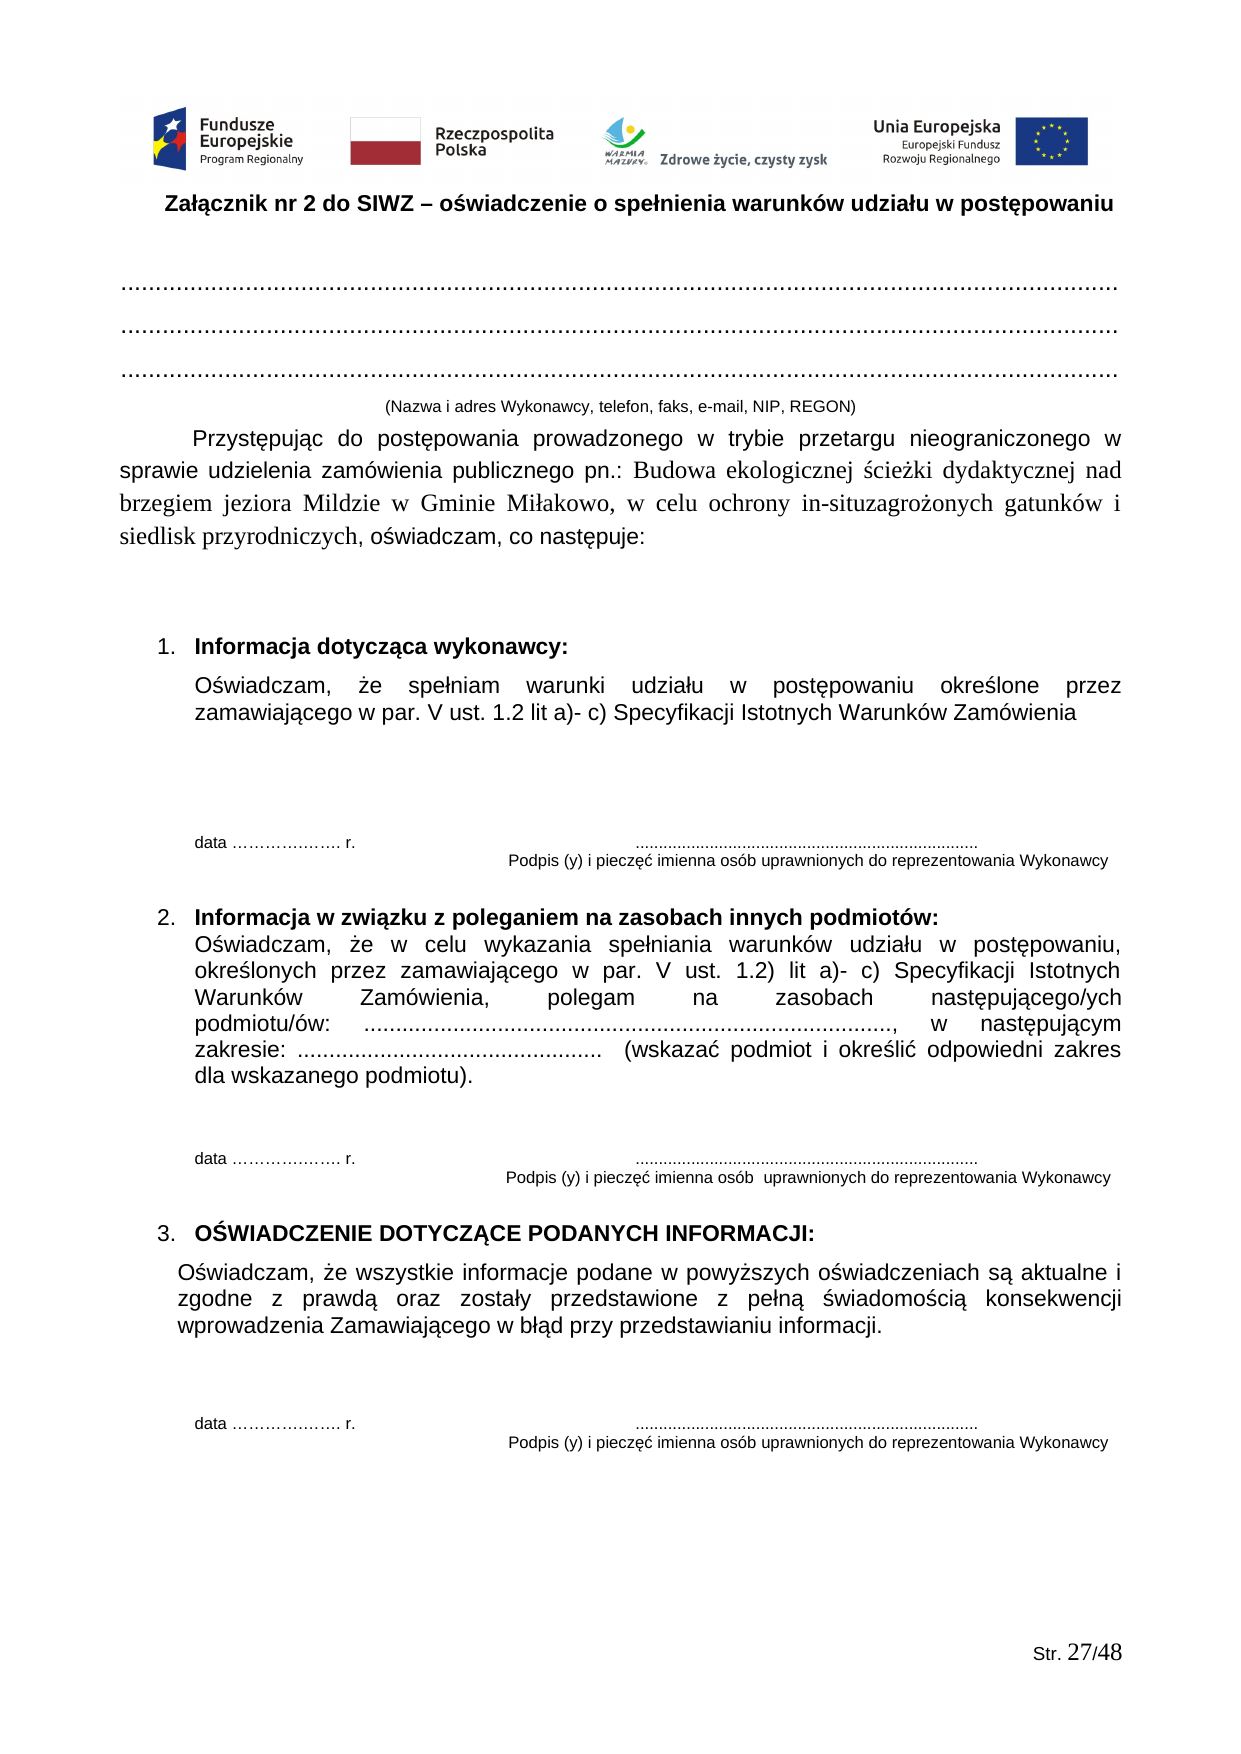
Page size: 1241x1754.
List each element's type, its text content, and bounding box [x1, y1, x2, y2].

list Podpis (y) i pieczęć imienna osób uprawnionych do reprezentowania Wykonawcy [494, 852, 1122, 870]
text (Nazwa i adres Wykonawcy, telefon, faks, e-mail, NIP, REGON) [119, 397, 1122, 416]
picture [118, 88, 1123, 189]
list OŚWIADCZENIE DOTYCZĄCE PODANYCH INFORMACJI: [157, 1220, 1122, 1246]
list data ………….……. r. .......................................................................... [194, 1414, 1122, 1433]
text ................................................................................................................................................................................................................................................................................................................................................................................................................................................ [118, 267, 1122, 382]
list Oświadczam, że w celu wykazania spełniania warunków udziału w postępowaniu, określonych przez zamawiającego w par. V ust. 1.2) lit a)- c) Specyfikacji Istotnych Warunków Zamówienia, polegam na zasobach następującego/ych podmiotu/ów: ..................................................................................., w następującym zakresie: ................................................ (wskazać podmiot i określić odpowiedni zakres dla wskazanego podmiotu). [194, 931, 1122, 1089]
list Podpis (y) i pieczęć imienna osób uprawnionych do reprezentowania Wykonawcy [494, 1433, 1122, 1452]
subtitle Załącznik nr 2 do SIWZ – oświadczenie o spełnienia warunków udziału w postępowaniu [164, 189, 1122, 216]
list Informacja dotycząca wykonawcy: [157, 633, 1122, 659]
text Oświadczam, że wszystkie informacje podane w powyższych oświadczeniach są aktualne i zgodne z prawdą oraz zostały przedstawione z pełną świadomością konsekwencji wprowadzenia Zamawiającego w błąd przy przedstawianiu informacji. [177, 1259, 1122, 1338]
list Podpis (y) i pieczęć imienna osób uprawnionych do reprezentowania Wykonawcy [494, 1168, 1122, 1187]
text Przystępując do postępowania prowadzonego w trybie przetargu nieograniczonego w sprawie udzielenia zamówienia publicznego pn.: Budowa ekologicznej ścieżki dydaktycznej nad brzegiem jeziora Mildzie w Gminie Miłakowo, w celu ochrony in-situzagrożonych gatunków i siedlisk przyrodniczych, oświadczam, co następuje: [119, 425, 1122, 549]
list data ………….……. r. .......................................................................... [194, 833, 1122, 852]
list Informacja w związku z poleganiem na zasobach innych podmiotów: [157, 904, 1122, 931]
list Oświadczam, że spełniam warunki udziału w postępowaniu określone przez zamawiającego w par. V ust. 1.2 lit a)- c) Specyfikacji Istotnych Warunków Zamówienia [194, 672, 1122, 725]
list data ………….……. r. .......................................................................... [194, 1149, 1122, 1168]
